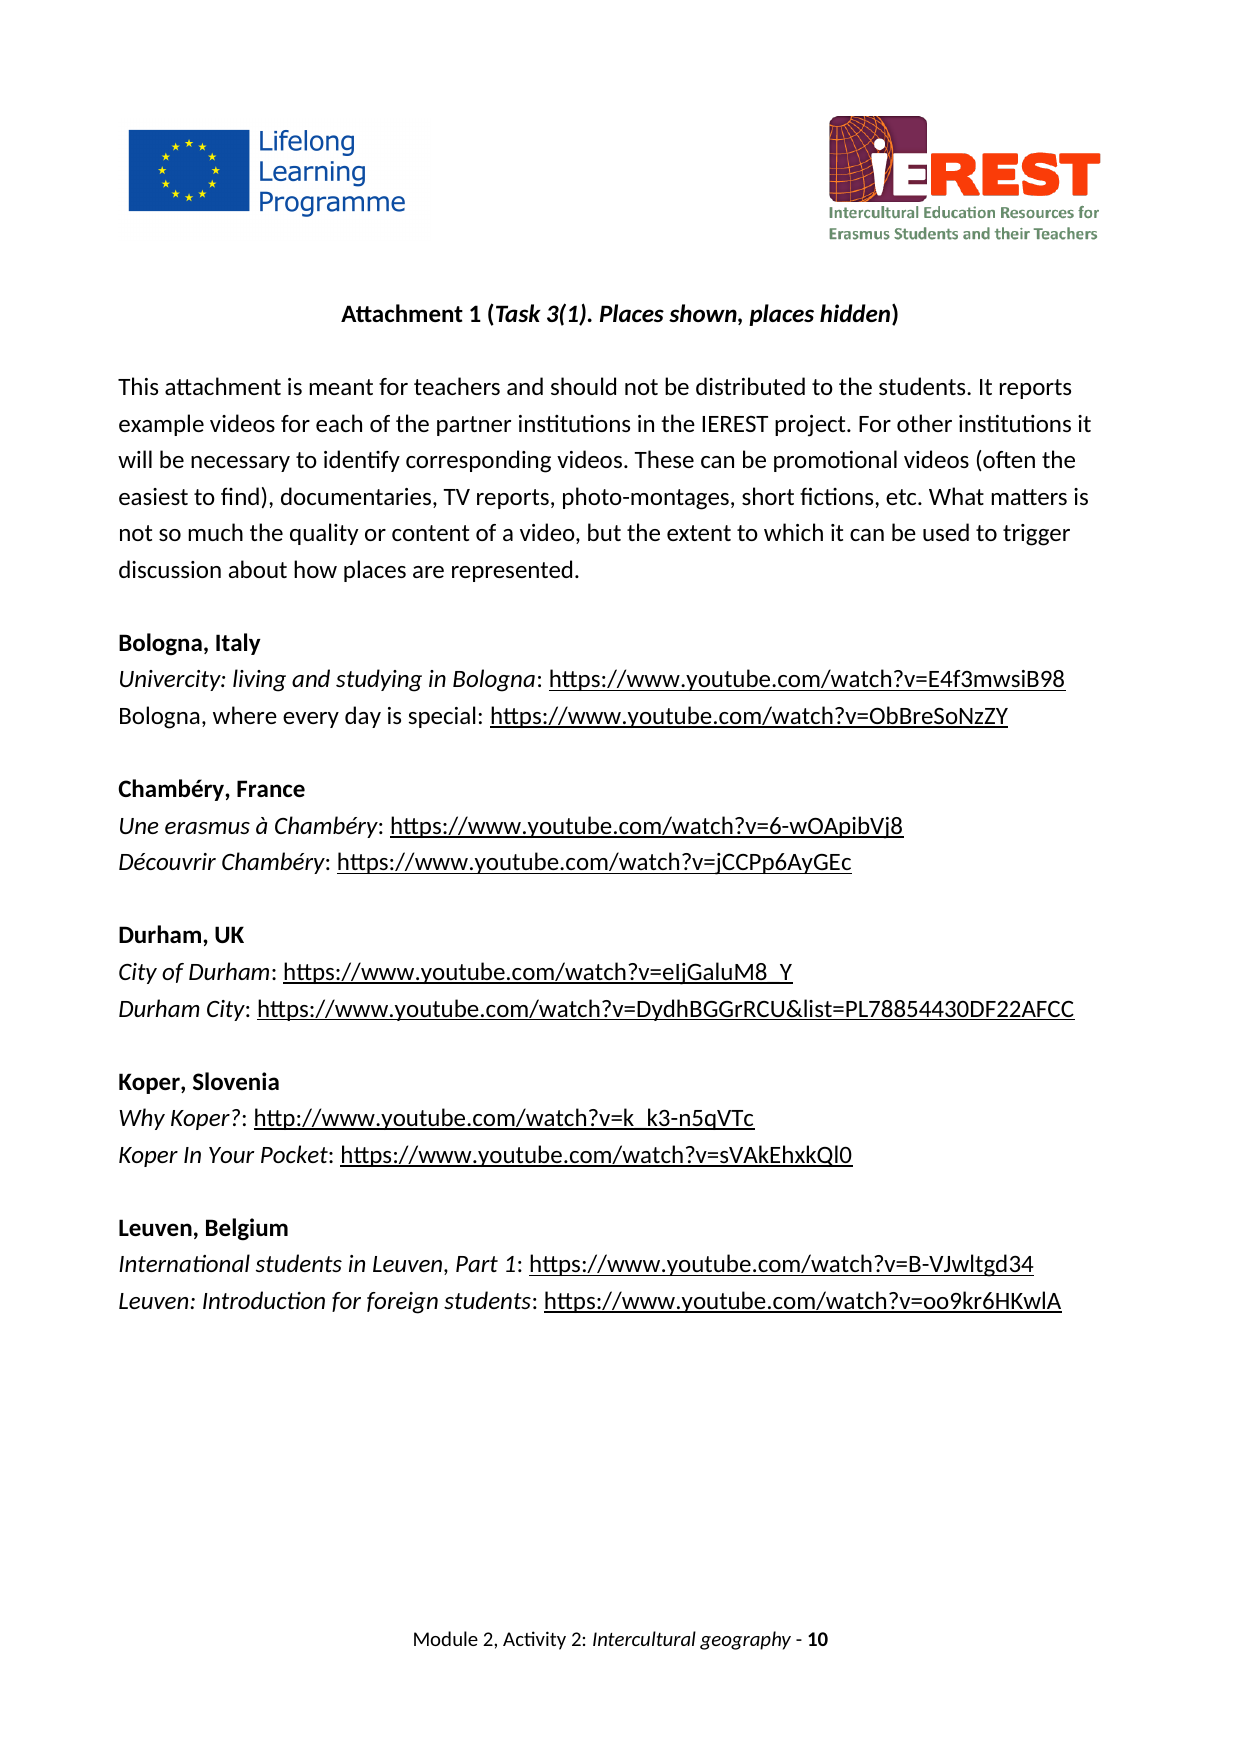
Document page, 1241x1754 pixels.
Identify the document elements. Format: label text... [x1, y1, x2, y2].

text Chambéry, France [118, 773, 1122, 804]
text Univercity: living and studying in Bologna: https://www.youtube.com/watch?v=E4f3mwsiB98 [118, 664, 1122, 694]
text City of Durham: https://www.youtube.com/watch?v=eIjGaluM8_Y [118, 956, 1122, 987]
picture [823, 109, 1104, 243]
picture [118, 118, 431, 241]
text Bologna, where every day is special: https://www.youtube.com/watch?v=ObBreSoNzZY [118, 700, 1122, 731]
text Durham, UK [118, 919, 1122, 950]
text Une erasmus à Chambéry: https://www.youtube.com/watch?v=6-wOApibVj8 [118, 810, 1122, 840]
text Découvrir Chambéry: https://www.youtube.com/watch?v=jCCPp6AyGEc [118, 846, 1122, 877]
text Durham City: https://www.youtube.com/watch?v=DydhBGGrRCU&list=PL78854430DF22AFCC [118, 993, 1122, 1023]
text Koper, Slovenia [118, 1066, 1122, 1096]
text Why Koper?: http://www.youtube.com/watch?v=k_k3-n5qVTc [118, 1102, 1122, 1133]
text Attachment 1 (Task 3(1). Places shown, places hidden) [118, 298, 1122, 328]
text Leuven: Introduction for foreign students: https://www.youtube.com/watch?v=oo9kr6HKwlA [118, 1285, 1122, 1316]
text Koper In Your Pocket: https://www.youtube.com/watch?v=sVAkEhxkQl0 [118, 1139, 1122, 1169]
text Leuven, Belgium [118, 1212, 1122, 1243]
text International students in Leuven, Part 1: https://www.youtube.com/watch?v=B-VJwltgd34 [118, 1249, 1122, 1279]
text Bologna, Italy [118, 627, 1122, 658]
text This attachment is meant for teachers and should not be distributed to the students. It reports example videos for each of the partner institutions in the IEREST project. For other institutions it will be necessary to identify corresponding videos. These can be promotional videos (often the easiest to find), documentaries, TV reports, photo-montages, short fictions, etc. What matters is not so much the quality or content of a video, but the extent to which it can be used to trigger discussion about how places are represented. [118, 371, 1122, 584]
